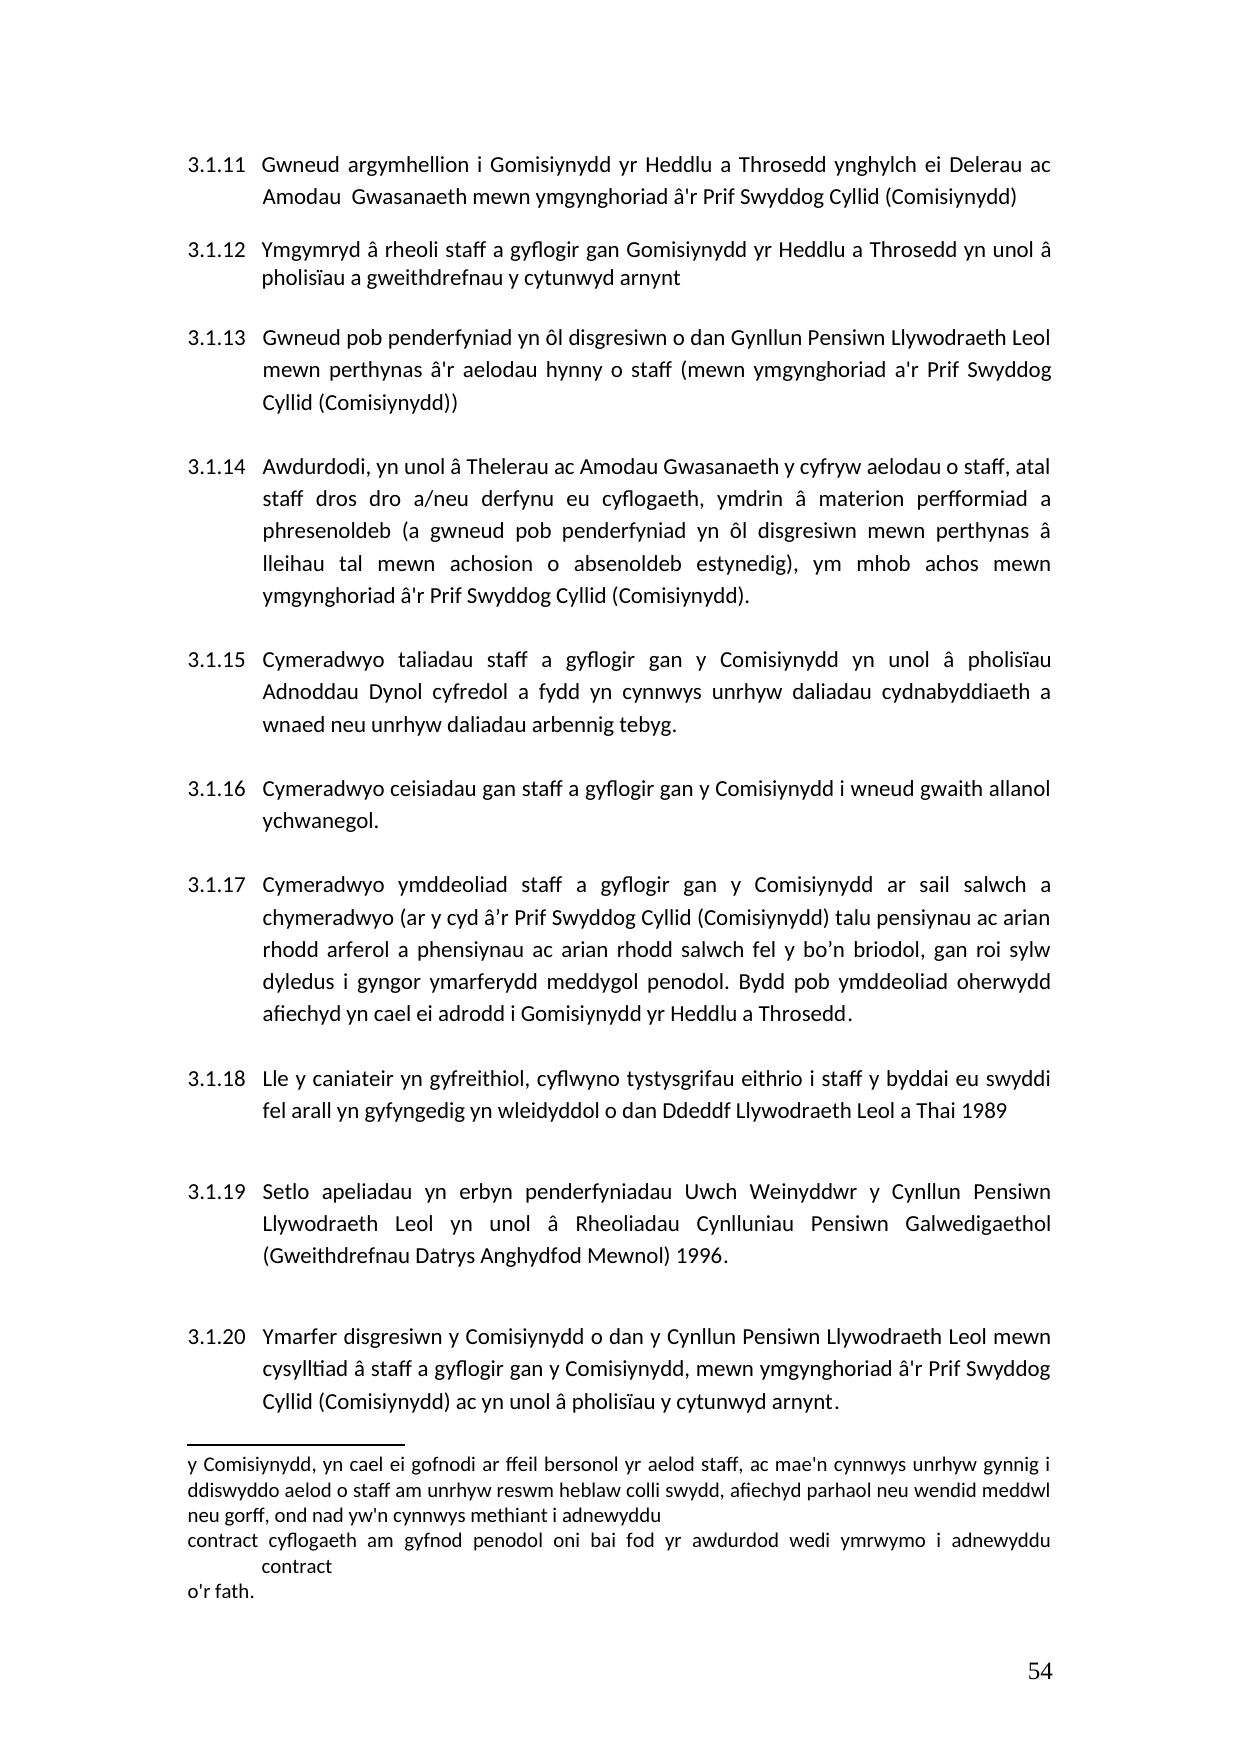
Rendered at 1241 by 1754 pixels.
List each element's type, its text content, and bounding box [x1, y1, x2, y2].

list Cymeradwyo ceisiadau gan staff a gyflogir gan y Comisiynydd i wneud gwaith allanol ychwanegol. [187, 774, 1053, 834]
list Gwneud argymhellion i Gomisiynydd yr Heddlu a Throsedd ynghylch ei Delerau ac Amodau Gwasanaeth mewn ymgynghoriad â'r Prif Swyddog Cyllid (Comisiynydd) [187, 150, 1053, 210]
list Ymarfer disgresiwn y Comisiynydd o dan y Cynllun Pensiwn Llywodraeth Leol mewn cysylltiad â staff a gyflogir gan y Comisiynydd, mewn ymgynghoriad â'r Prif Swyddog Cyllid (Comisiynydd) ac yn unol â pholisïau y cytunwyd arnynt. [187, 1322, 1053, 1415]
list Cymeradwyo taliadau staff a gyflogir gan y Comisiynydd yn unol â pholisïau Adnoddau Dynol cyfredol a fydd yn cynnwys unrhyw daliadau cydnabyddiaeth a wnaed neu unrhyw daliadau arbennig tebyg. [187, 645, 1053, 738]
list Cymeradwyo ymddeoliad staff a gyflogir gan y Comisiynydd ar sail salwch a chymeradwyo (ar y cyd â’r Prif Swyddog Cyllid (Comisiynydd) talu pensiynau ac arian rhodd arferol a phensiynau ac arian rhodd salwch fel y bo’n briodol, gan roi sylw dyledus i gyngor ymarferydd meddygol penodol. Bydd pob ymddeoliad oherwydd afiechyd yn cael ei adrodd i Gomisiynydd yr Heddlu a Throsedd. [187, 871, 1053, 1027]
list Lle y caniateir yn gyfreithiol, cyflwyno tystysgrifau eithrio i staff y byddai eu swyddi fel arall yn gyfyngedig yn wleidyddol o dan Ddeddf Llywodraeth Leol a Thai 1989 [187, 1064, 1053, 1124]
list Setlo apeliadau yn erbyn penderfyniadau Uwch Weinyddwr y Cynllun Pensiwn Llywodraeth Leol yn unol â Rheoliadau Cynlluniau Pensiwn Galwedigaethol (Gweithdrefnau Datrys Anghydfod Mewnol) 1996. [187, 1177, 1053, 1269]
list Gwneud pob penderfyniad yn ôl disgresiwn o dan Gynllun Pensiwn Llywodraeth Leol mewn perthynas â'r aelodau hynny o staff (mewn ymgynghoriad a'r Prif Swyddog Cyllid (Comisiynydd)) [187, 323, 1053, 416]
list Awdurdodi, yn unol â Thelerau ac Amodau Gwasanaeth y cyfryw aelodau o staff, atal staff dros dro a/neu derfynu eu cyflogaeth, ymdrin â materion perfformiad a phresenoldeb (a gwneud pob penderfyniad yn ôl disgresiwn mewn perthynas â lleihau tal mewn achosion o absenoldeb estynedig), ym mhob achos mewn ymgynghoriad â'r Prif Swyddog Cyllid (Comisiynydd). [187, 452, 1053, 609]
text 3.1.12 Ymgymryd â rheoli staff a gyflogir gan Gomisiynydd yr Heddlu a Throsedd yn unol â pholisïau a gweithdrefnau y cytunwyd arnynt [187, 235, 1053, 291]
